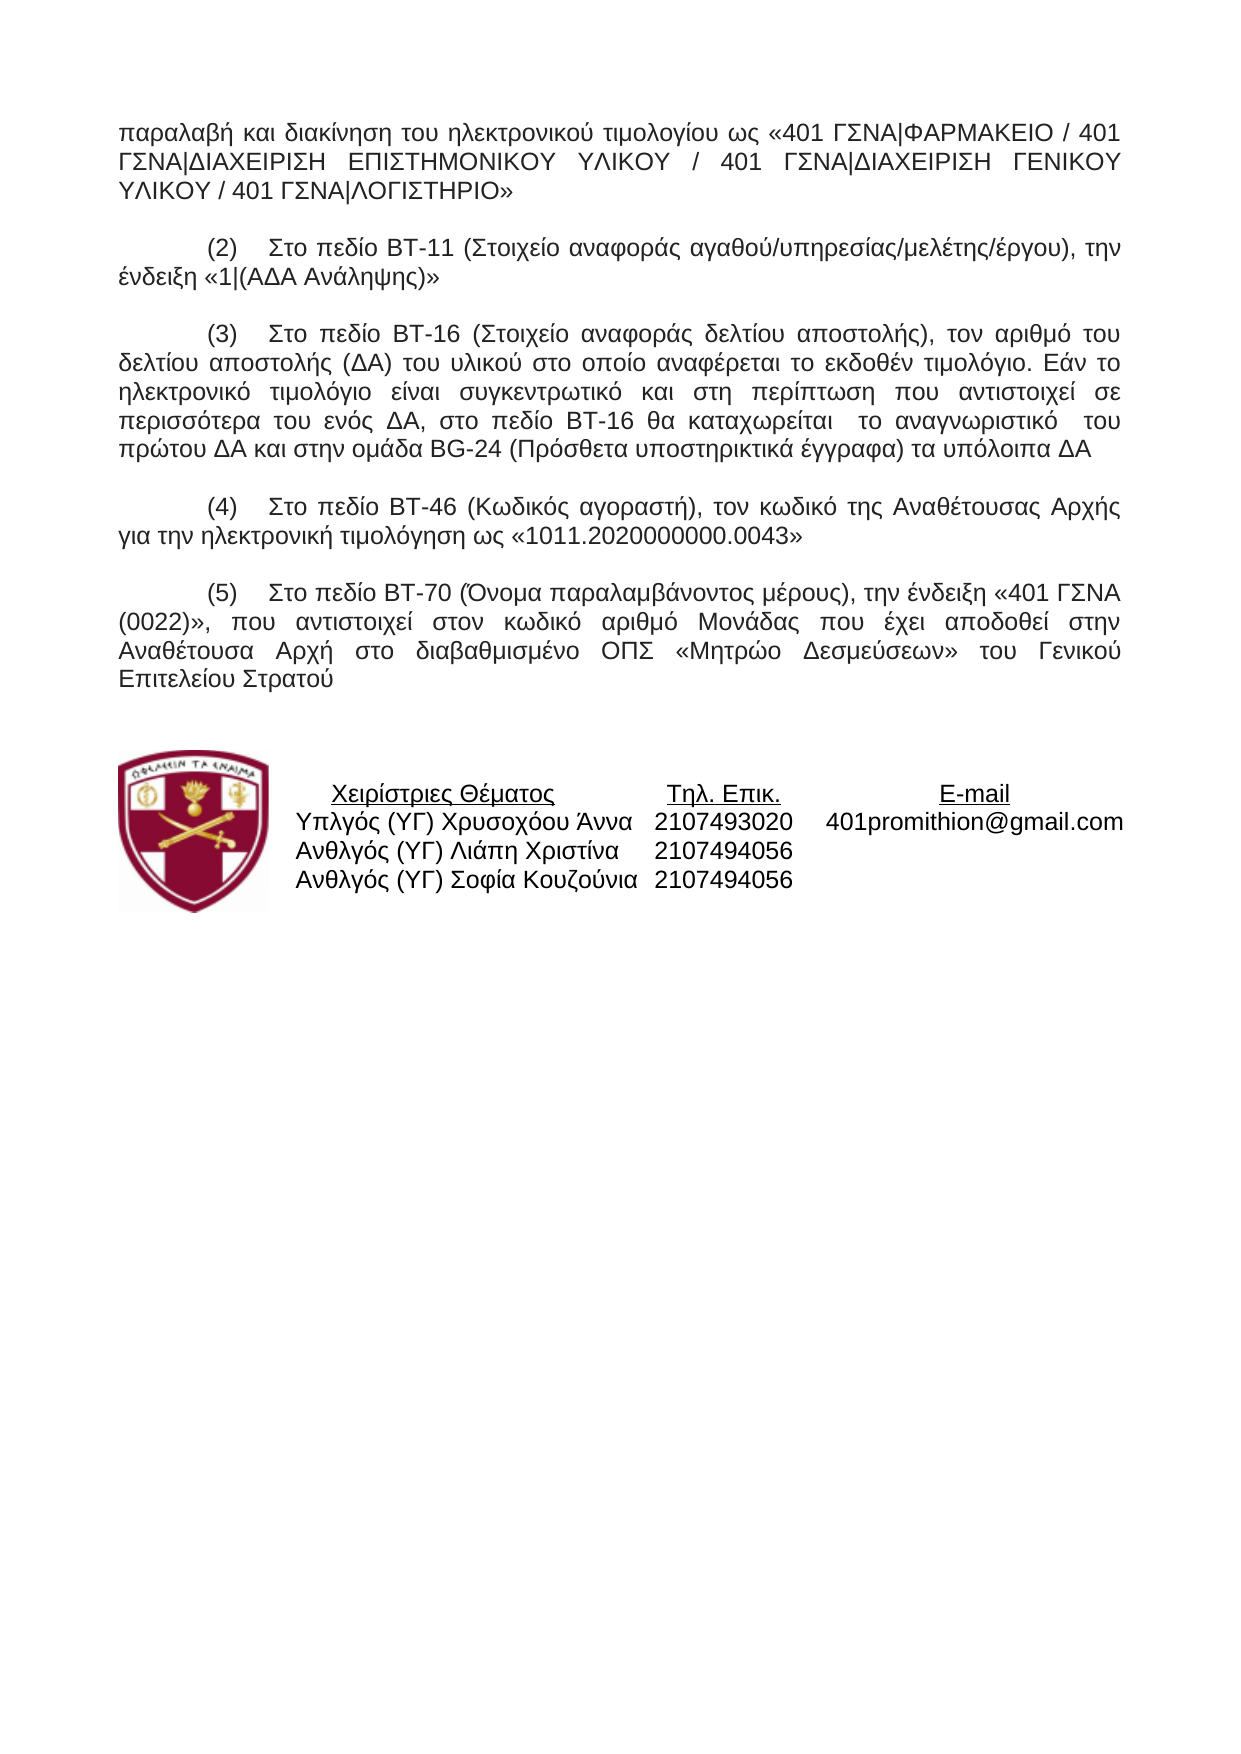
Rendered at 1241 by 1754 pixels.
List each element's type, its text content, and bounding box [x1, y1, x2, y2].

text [118, 118, 1122, 204]
text (2) Στο πεδίο BT-11 (Στοιχείο αναφοράς αγαθού/υπηρεσίας/μελέτης/έργου), την ένδειξη «1|(ΑΔΑ Ανάληψης)» [118, 233, 1122, 291]
text Υπλγός (ΥΓ) Χρυσοχόου Άννα 2107493020 401promithion@gmail.com [269, 807, 1122, 836]
text Χειρίστριες Θέματος Τηλ. Επικ. E-mail [269, 779, 1122, 807]
text (4) Στο πεδίο ΒΤ-46 (Κωδικός αγοραστή), τον κωδικό της Αναθέτουσας Αρχής για την ηλεκτρονική τιμολόγηση ως «1011.2020000000.0043» [118, 492, 1122, 549]
picture [118, 750, 269, 913]
text (3) Στο πεδίο ΒΤ-16 (Στοιχείο αναφοράς δελτίου αποστολής), τον αριθμό του δελτίου αποστολής (ΔΑ) του υλικού στo οποίο αναφέρεται το εκδοθέν τιμολόγιο. Εάν το ηλεκτρονικό τιμολόγιο είναι συγκεντρωτικό και στη περίπτωση που αντιστοιχεί σε περισσότερα του ενός ΔΑ, στο πεδίο BT-16 θα καταχωρείται το αναγνωριστικό του πρώτου ΔΑ και στην ομάδα BG-24 (Πρόσθετα υποστηρικτικά έγγραφα) τα υπόλοιπα ΔΑ [118, 319, 1122, 463]
text Ανθλγός (ΥΓ) Λιάπη Χριστίνα 2107494056 [269, 836, 1122, 865]
text (5) Στο πεδίο ΒΤ-70 (Όνομα παραλαμβάνοντος μέρους), την ένδειξη «401 ΓΣΝΑ (0022)», που αντιστοιχεί στον κωδικό αριθμό Μονάδας που έχει αποδοθεί στην Αναθέτουσα Αρχή στο διαβαθμισμένο ΟΠΣ «Μητρώο Δεσμεύσεων» του Γενικού Επιτελείου Στρατού [118, 578, 1122, 693]
text Ανθλγός (ΥΓ) Σοφία Κουζούνια 2107494056 [269, 865, 1122, 894]
